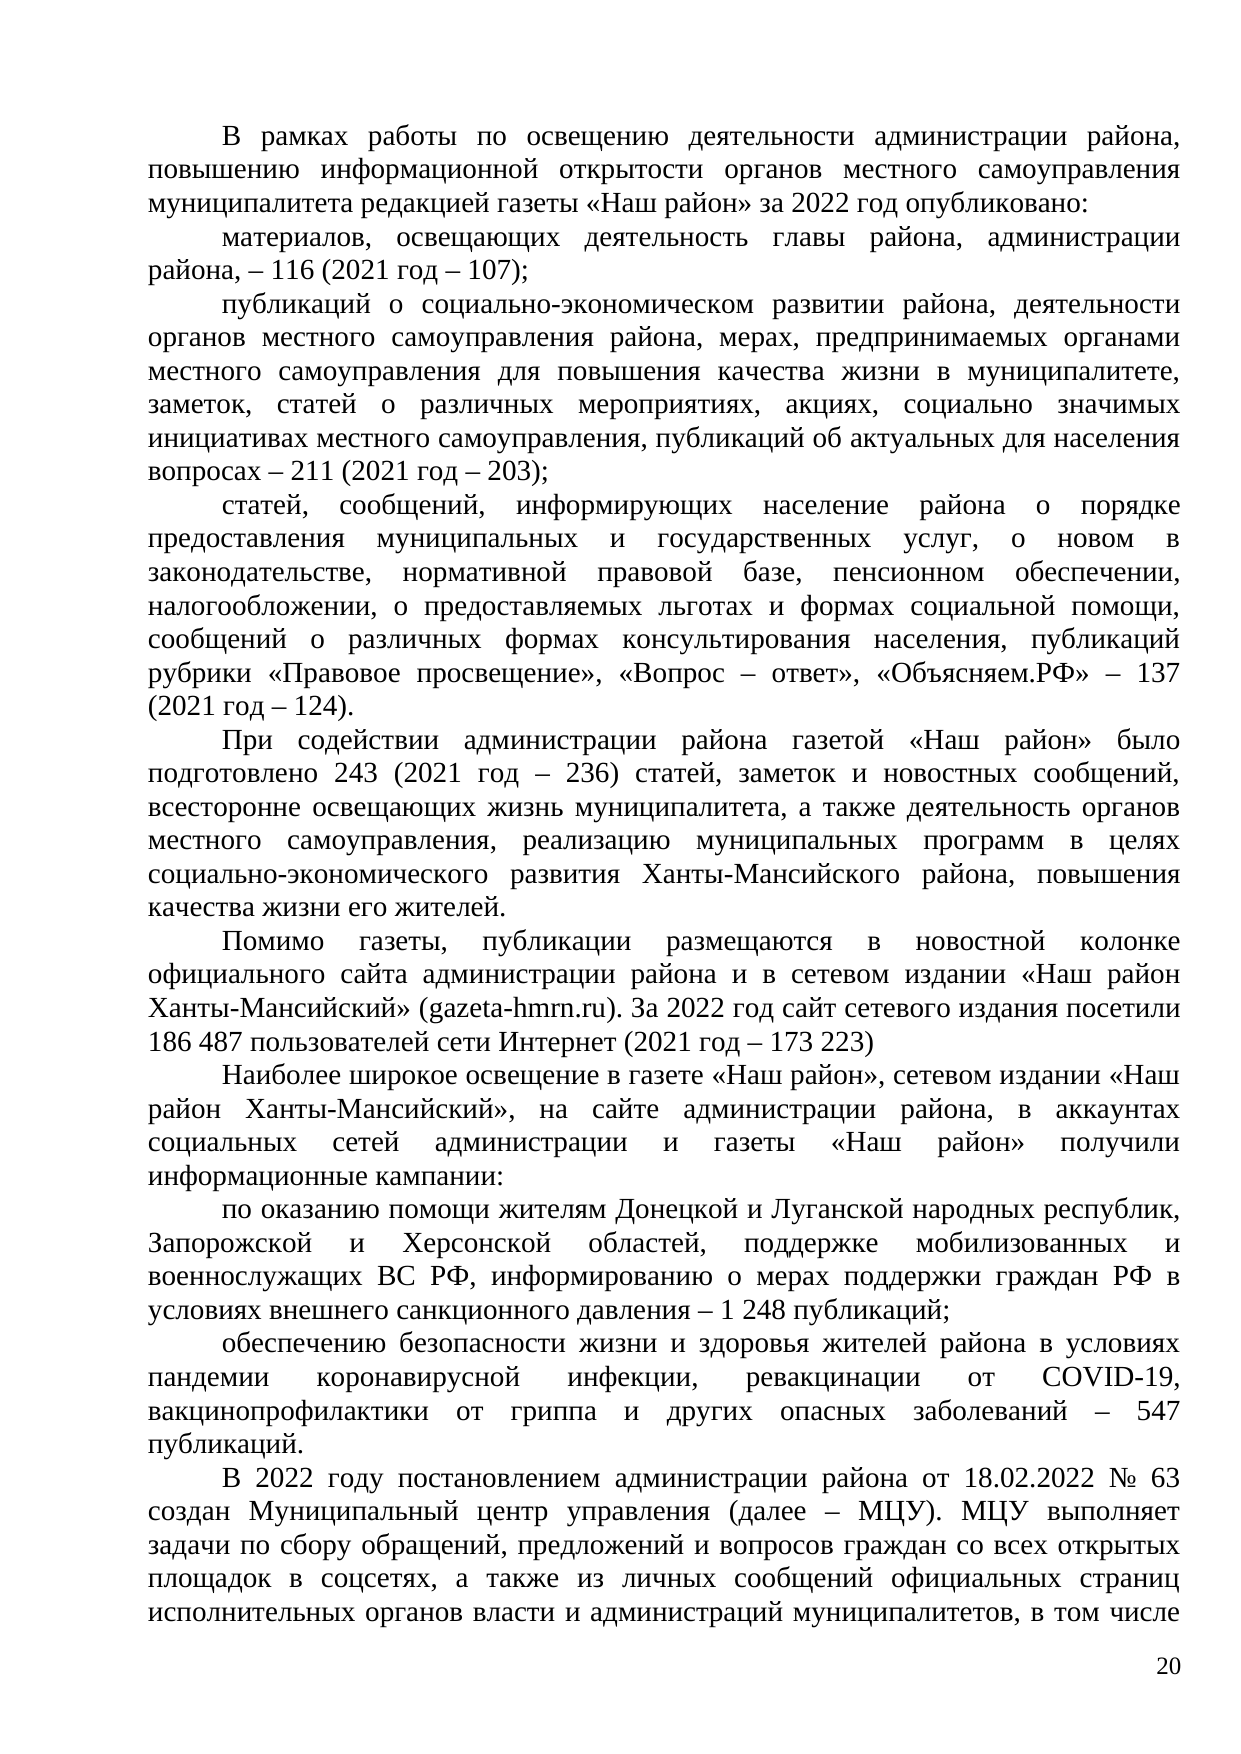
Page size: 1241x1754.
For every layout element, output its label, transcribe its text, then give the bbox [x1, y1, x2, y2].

text В рамках работы по освещению деятельности администрации района, повышению информационной открытости органов местного самоуправления муниципалитета редакцией газеты «Наш район» за 2022 год опубликовано: [148, 118, 1181, 219]
text материалов, освещающих деятельность главы района, администрации района, – 116 (2021 год – 107); [148, 219, 1181, 286]
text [148, 1460, 1181, 1627]
text обеспечению безопасности жизни и здоровья жителей района в условиях пандемии коронавирусной инфекции, ревакцинации от COVID-19, вакцинопрофилактики от гриппа и других опасных заболеваний – 547 публикаций. [148, 1326, 1181, 1460]
text Наиболее широкое освещение в газете «Наш район», сетевом издании «Наш район Ханты-Мансийский», на сайте администрации района, в аккаунтах социальных сетей администрации и газеты «Наш район» получили информационные кампании: [148, 1057, 1181, 1191]
text При содействии администрации района газетой «Наш район» было подготовлено 243 (2021 год – 236) статей, заметок и новостных сообщений, всесторонне освещающих жизнь муниципалитета, а также деятельность органов местного самоуправления, реализацию муниципальных программ в целях социально-экономического развития Ханты-Мансийского района, повышения качества жизни его жителей. [148, 722, 1181, 923]
text по оказанию помощи жителям Донецкой и Луганской народных республик, Запорожской и Херсонской областей, поддержке мобилизованных и военнослужащих ВС РФ, информированию о мерах поддержки граждан РФ в условиях внешнего санкционного давления – 1 248 публикаций; [148, 1191, 1181, 1326]
text Помимо газеты, публикации размещаются в новостной колонке официального сайта администрации района и в сетевом издании «Наш район Ханты-Мансийский» (gazeta-hmrn.ru). За 2022 год сайт сетевого издания посетили 186 487 пользователей сети Интернет (2021 год – 173 223) [148, 923, 1181, 1057]
text статей, сообщений, информирующих население района о порядке предоставления муниципальных и государственных услуг, о новом в законодательстве, нормативной правовой базе, пенсионном обеспечении, налогообложении, о предоставляемых льготах и формах социальной помощи, сообщений о различных формах консультирования населения, публикаций рубрики «Правовое просвещение», «Вопрос – ответ», «Объясняем.РФ» – 137 (2021 год – 124). [148, 487, 1181, 722]
text публикаций о социально-экономическом развитии района, деятельности органов местного самоуправления района, мерах, предпринимаемых органами местного самоуправления для повышения качества жизни в муниципалитете, заметок, статей о различных мероприятиях, акциях, социально значимых инициативах местного самоуправления, публикаций об актуальных для населения вопросах – 211 (2021 год – 203); [148, 286, 1181, 487]
